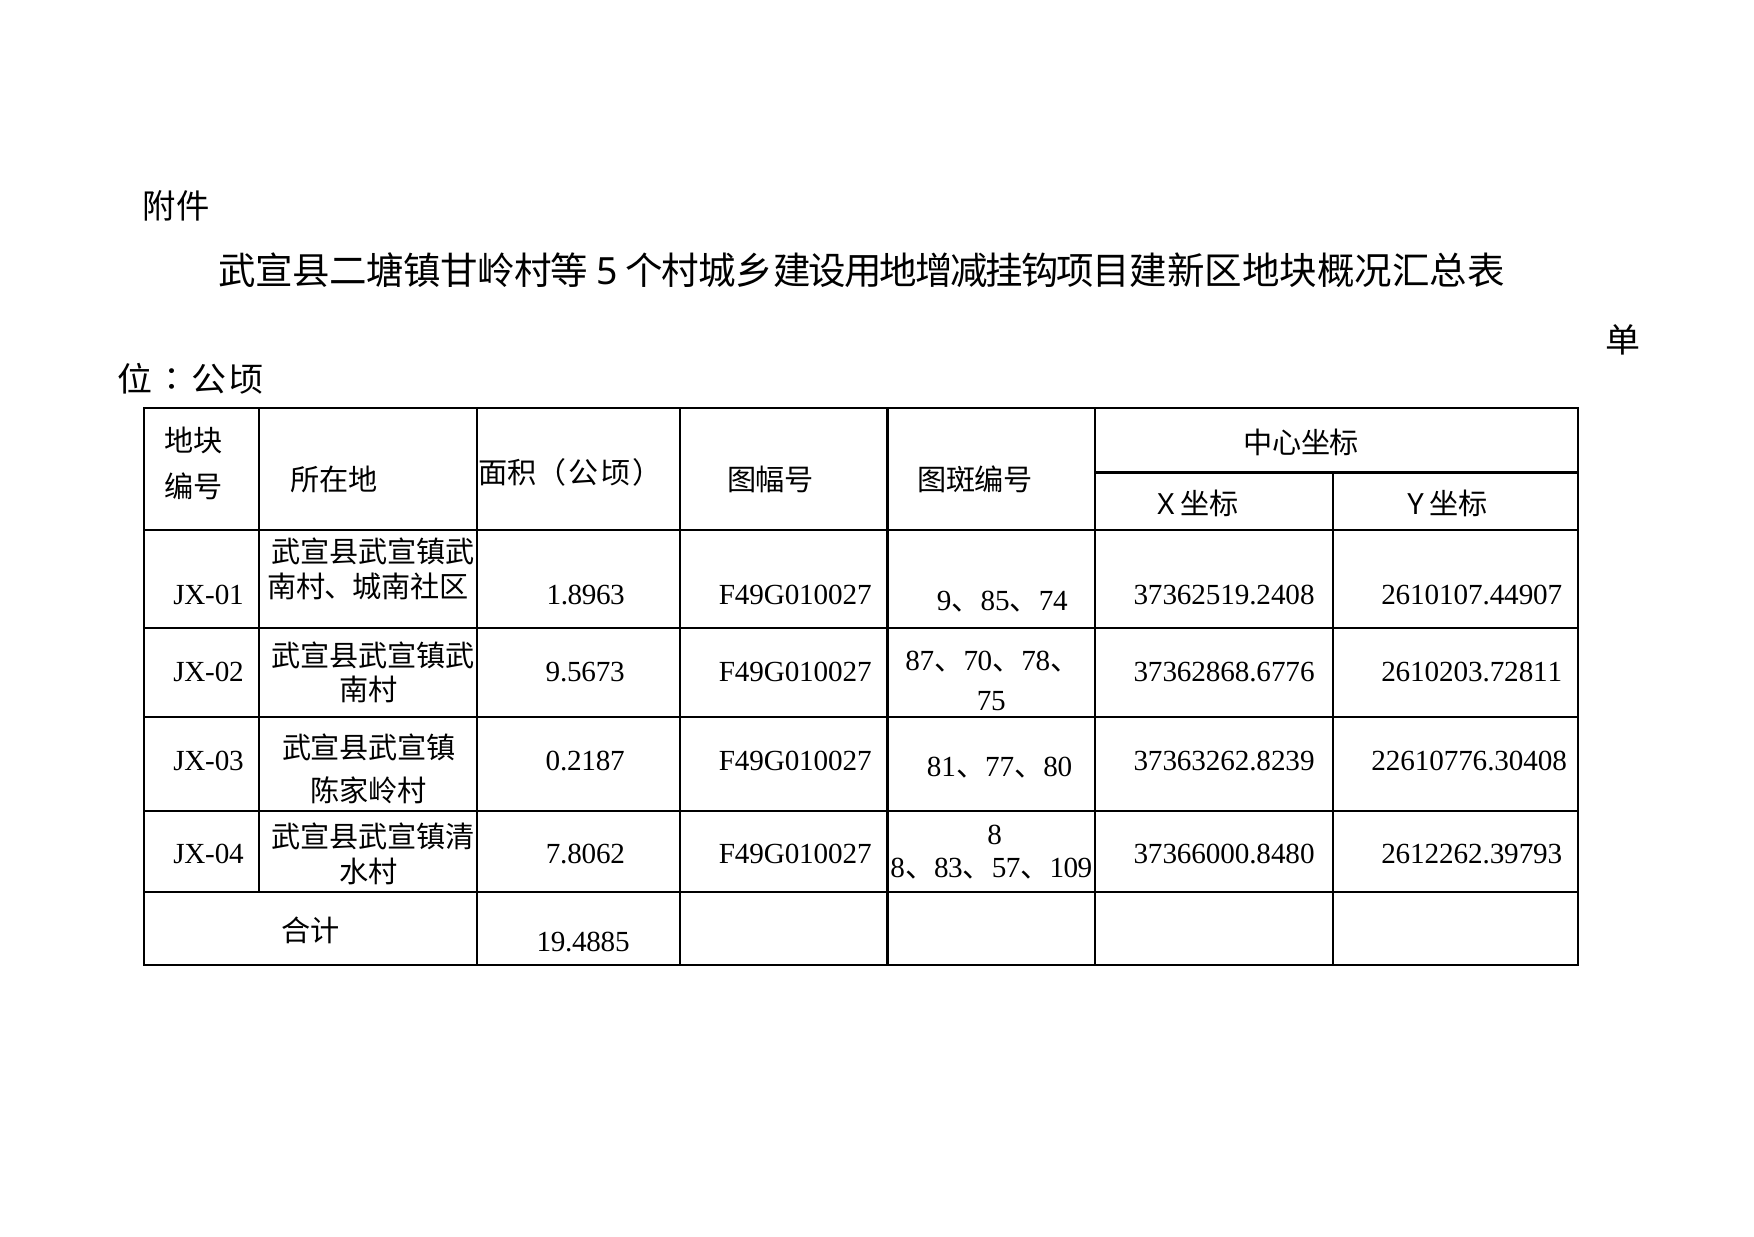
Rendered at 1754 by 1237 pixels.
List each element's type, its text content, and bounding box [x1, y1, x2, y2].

table_cell 0.2187 [478, 718, 679, 809]
table_cell 37362519.2408 [1096, 531, 1332, 627]
table_cell 2610107.44907 [1334, 531, 1577, 627]
table_cell [889, 893, 1094, 964]
table_cell 37363262.8239 [1096, 718, 1332, 809]
table_cell 88、83、57、109 [889, 812, 1094, 891]
table_cell 武宣县武宣镇陈家岭村 [260, 718, 476, 809]
table_cell 武宣县武宣镇武南村、城南社区 [260, 531, 476, 627]
table_cell 81、77、80 [889, 718, 1094, 809]
table_header 图斑编号 [889, 409, 1094, 529]
table_cell F49G010027 [681, 812, 886, 891]
text 武宣县二塘镇甘岭村等5个村城乡建设用地增减挂钩项目建新区地块概况汇总表 [118, 248, 1605, 294]
table_cell 19.4885 [478, 893, 679, 964]
table_cell [1096, 893, 1332, 964]
table_cell Y坐标 [1334, 474, 1577, 529]
table_cell JX-01 [145, 531, 258, 627]
table_cell 2610203.72811 [1334, 629, 1577, 716]
table_cell 武宣县武宣镇清水村 [260, 812, 476, 891]
table_cell F49G010027 [681, 718, 886, 809]
table_cell 9、85、74 [889, 531, 1094, 627]
table_cell [681, 893, 886, 964]
table_header 面积（公顷） [478, 409, 679, 529]
table_cell 37362868.6776 [1096, 629, 1332, 716]
table_cell 武宣县武宣镇武南村 [260, 629, 476, 716]
table_header 图幅号 [681, 409, 886, 529]
table_cell [1334, 893, 1577, 964]
table_cell JX-02 [145, 629, 258, 716]
text 单位∶公顷 [118, 319, 1605, 401]
table_cell 87、70、78、 75 [889, 629, 1094, 716]
table_header 所在地 [260, 409, 476, 529]
table_cell 9.5673 [478, 629, 679, 716]
table_cell JX-03 [145, 718, 258, 809]
table_cell X坐标 [1096, 474, 1332, 529]
table_cell 37366000.8480 [1096, 812, 1332, 891]
text 附件 [118, 186, 1605, 227]
table_header 地块 编号 [145, 409, 258, 529]
table_cell 合计 [145, 893, 476, 964]
table_cell JX-04 [145, 812, 258, 891]
table_cell F49G010027 [681, 629, 886, 716]
table_cell 7.8062 [478, 812, 679, 891]
table_cell 22610776.30408 [1334, 718, 1577, 809]
table_cell F49G010027 [681, 531, 886, 627]
table_cell 2612262.39793 [1334, 812, 1577, 891]
table_cell 1.8963 [478, 531, 679, 627]
table_header 中心坐标 [1096, 409, 1577, 471]
